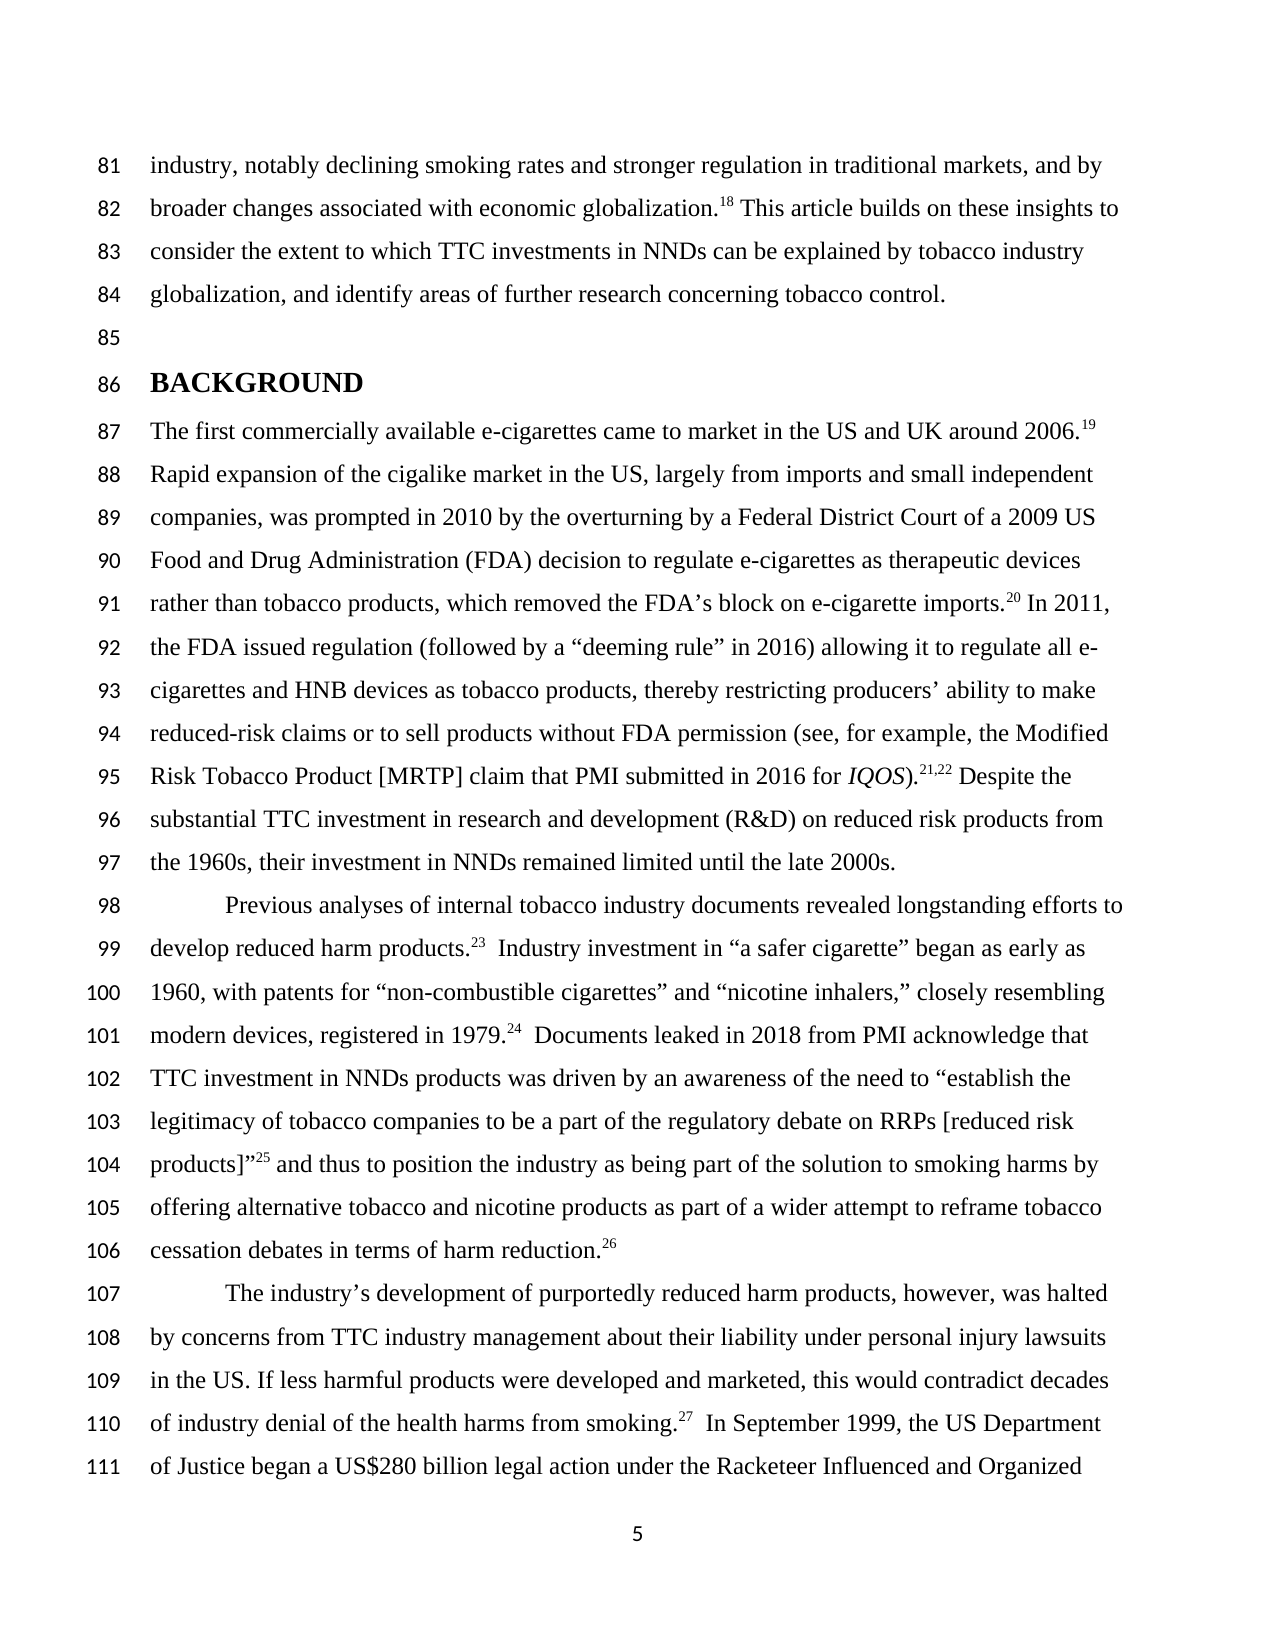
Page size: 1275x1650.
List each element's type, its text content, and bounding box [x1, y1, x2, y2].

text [150, 1278, 1125, 1480]
text Previous analyses of internal tobacco industry documents revealed longstanding efforts to develop reduced harm products. Industry investment in “a safer cigarette” began as early as 1960, with patents for “non-combustible cigarettes” and “nicotine inhalers,” closely resembling modern devices, registered in 1979. Documents leaked in 2018 from PMI acknowledge that TTC investment in NNDs products was driven by an awareness of the need to “establish the legitimacy of tobacco companies to be a part of the regulatory debate on RRPs [reduced risk products]” and thus to position the industry as being part of the solution to smoking harms by offering alternative tobacco and nicotine products as part of a wider attempt to reframe tobacco cessation debates in terms of harm reduction. [150, 890, 1125, 1264]
text The first commercially available e-cigarettes came to market in the US and UK around 2006. Rapid expansion of the cigalike market in the US, largely from imports and small independent companies, was prompted in 2010 by the overturning by a Federal District Court of a 2009 US Food and Drug Administration (FDA) decision to regulate e-cigarettes as therapeutic devices rather than tobacco products, which removed the FDA’s block on e-cigarette imports. In 2011, the FDA issued regulation (followed by a “deeming rule” in 2016) allowing it to regulate all e-cigarettes and HNB devices as tobacco products, thereby restricting producers’ ability to make reduced-risk claims or to sell products without FDA permission (see, for example, the Modified Risk Tobacco Product [MRTP] claim that PMI submitted in 2016 for IQOS)., Despite the substantial TTC investment in research and development (R&D) on reduced risk products from the 1960s, their investment in NNDs remained limited until the late 2000s. [150, 416, 1125, 876]
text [150, 150, 1125, 308]
text BACKGROUND [150, 366, 1125, 399]
